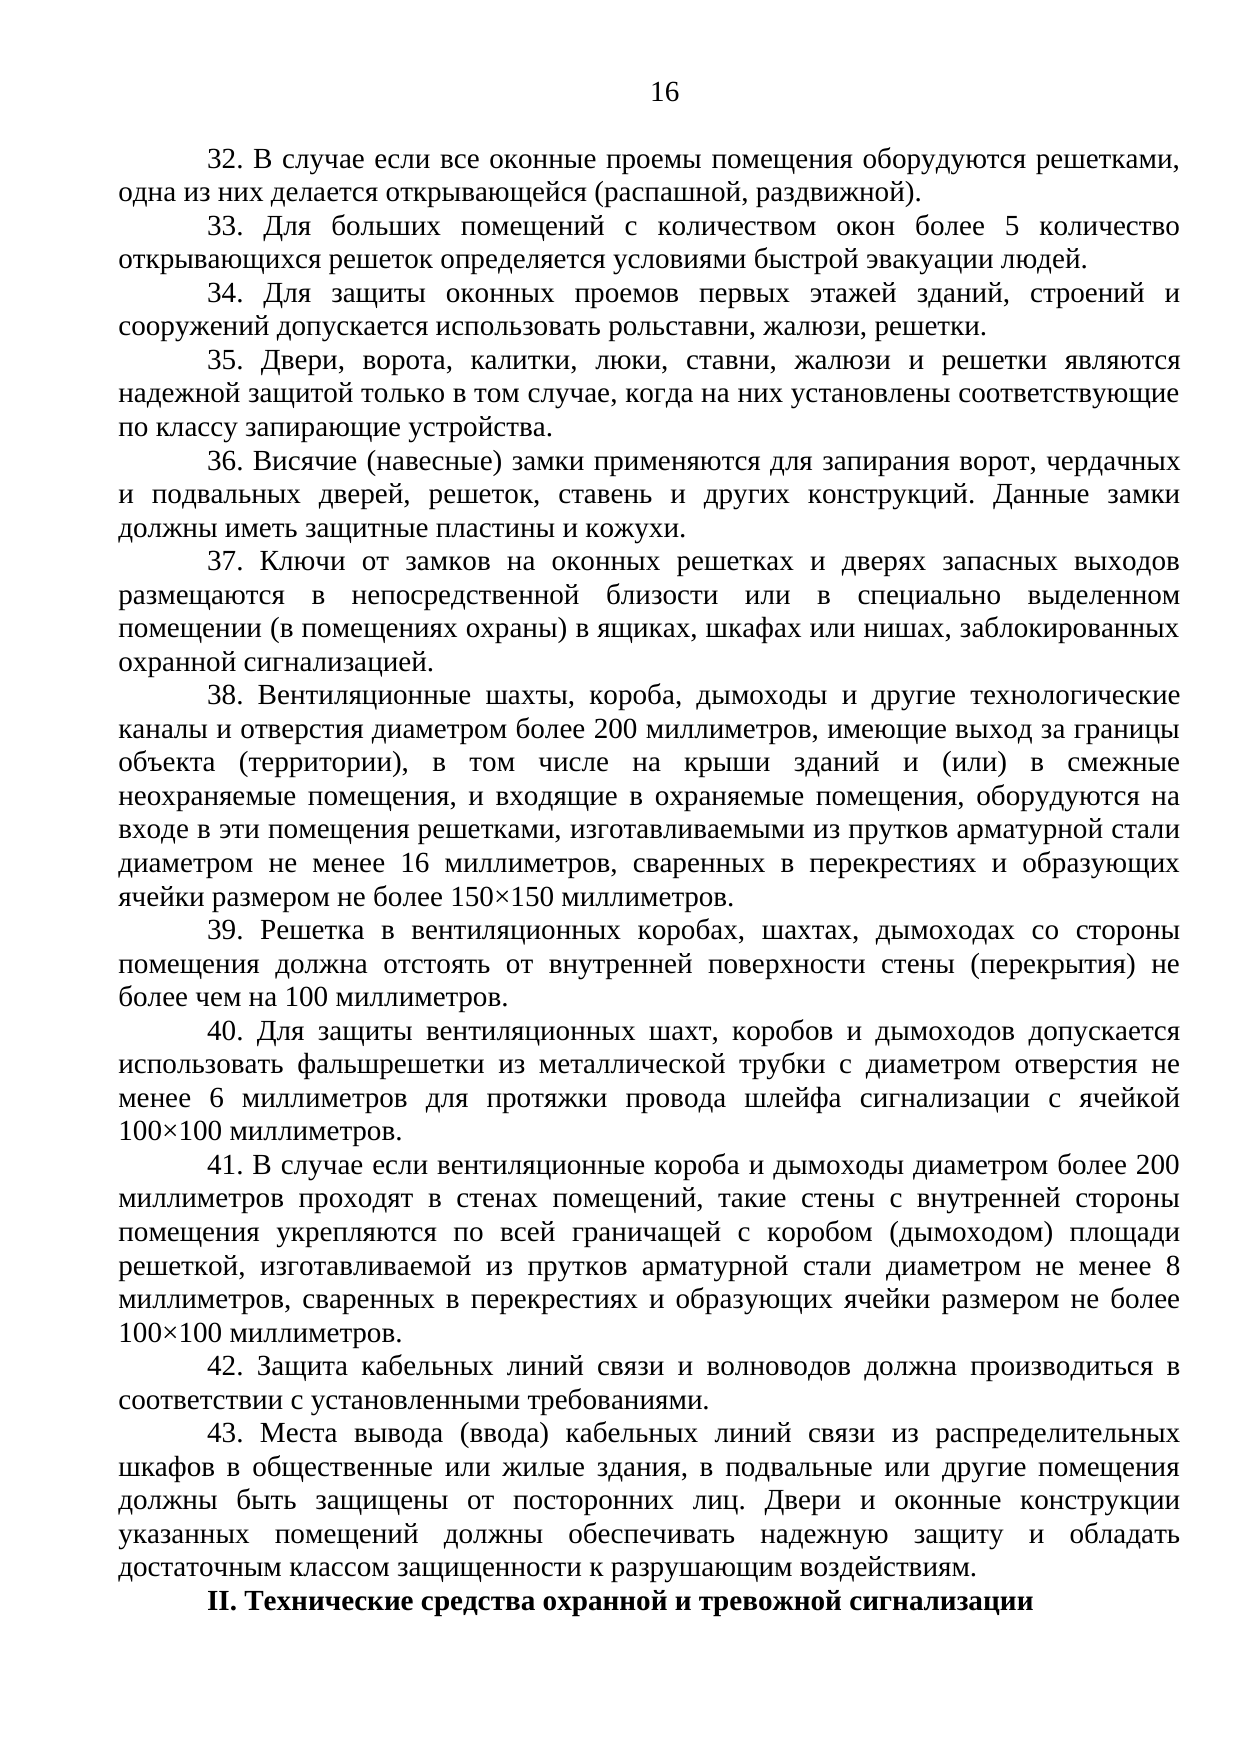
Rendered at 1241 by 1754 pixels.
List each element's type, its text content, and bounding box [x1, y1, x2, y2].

text 41. В случае если вентиляционные короба и дымоходы диаметром более 200 миллиметров проходят в стенах помещений, такие стены с внутренней стороны помещения укрепляются по всей граничащей с коробом (дымоходом) площади решеткой, изготавливаемой из прутков арматурной стали диаметром не менее 8 миллиметров, сваренных в перекрестиях и образующих ячейки размером не более 100×100 миллиметров. [118, 1147, 1181, 1348]
text 40. Для защиты вентиляционных шахт, коробов и дымоходов допускается использовать фальшрешетки из металлической трубки с диаметром отверстия не менее 6 миллиметров для протяжки провода шлейфа сигнализации с ячейкой 100×100 миллиметров. [118, 1013, 1181, 1147]
text 32. В случае если все оконные проемы помещения оборудуются решетками, одна из них делается открывающейся (распашной, раздвижной). [118, 141, 1181, 208]
text 35. Двери, ворота, калитки, люки, ставни, жалюзи и решетки являются надежной защитой только в том случае, когда на них установлены соответствующие по классу запирающие устройства. [118, 342, 1181, 443]
text 39. Решетка в вентиляционных коробах, шахтах, дымоходах со стороны помещения должна отстоять от внутренней поверхности стены (перекрытия) не более чем на 100 миллиметров. [118, 912, 1181, 1013]
text 34. Для защиты оконных проемов первых этажей зданий, строений и сооружений допускается использовать рольставни, жалюзи, решетки. [118, 275, 1181, 342]
text II. Технические средства охранной и тревожной сигнализации [118, 1583, 1181, 1617]
text 38. Вентиляционные шахты, короба, дымоходы и другие технологические каналы и отверстия диаметром более 200 миллиметров, имеющие выход за границы объекта (территории), в том числе на крыши зданий и (или) в смежные неохраняемые помещения, и входящие в охраняемые помещения, оборудуются на входе в эти помещения решетками, изготавливаемыми из прутков арматурной стали диаметром не менее 16 миллиметров, сваренных в перекрестиях и образующих ячейки размером не более 150×150 миллиметров. [118, 677, 1181, 912]
text 36. Висячие (навесные) замки применяются для запирания ворот, чердачных и подвальных дверей, решеток, ставень и других конструкций. Данные замки должны иметь защитные пластины и кожухи. [118, 443, 1181, 543]
text 42. Защита кабельных линий связи и волноводов должна производиться в соответствии с установленными требованиями. [118, 1348, 1181, 1415]
text 37. Ключи от замков на оконных решетках и дверях запасных выходов размещаются в непосредственной близости или в специально выделенном помещении (в помещениях охраны) в ящиках, шкафах или нишах, заблокированных охранной сигнализацией. [118, 543, 1181, 677]
text 33. Для больших помещений с количеством окон более 5 количество открывающихся решеток определяется условиями быстрой эвакуации людей. [118, 208, 1181, 275]
text 43. Места вывода (ввода) кабельных линий связи из распределительных шкафов в общественные или жилые здания, в подвальные или другие помещения должны быть защищены от посторонних лиц. Двери и оконные конструкции указанных помещений должны обеспечивать надежную защиту и обладать достаточным классом защищенности к разрушающим воздействиям. [118, 1415, 1181, 1583]
